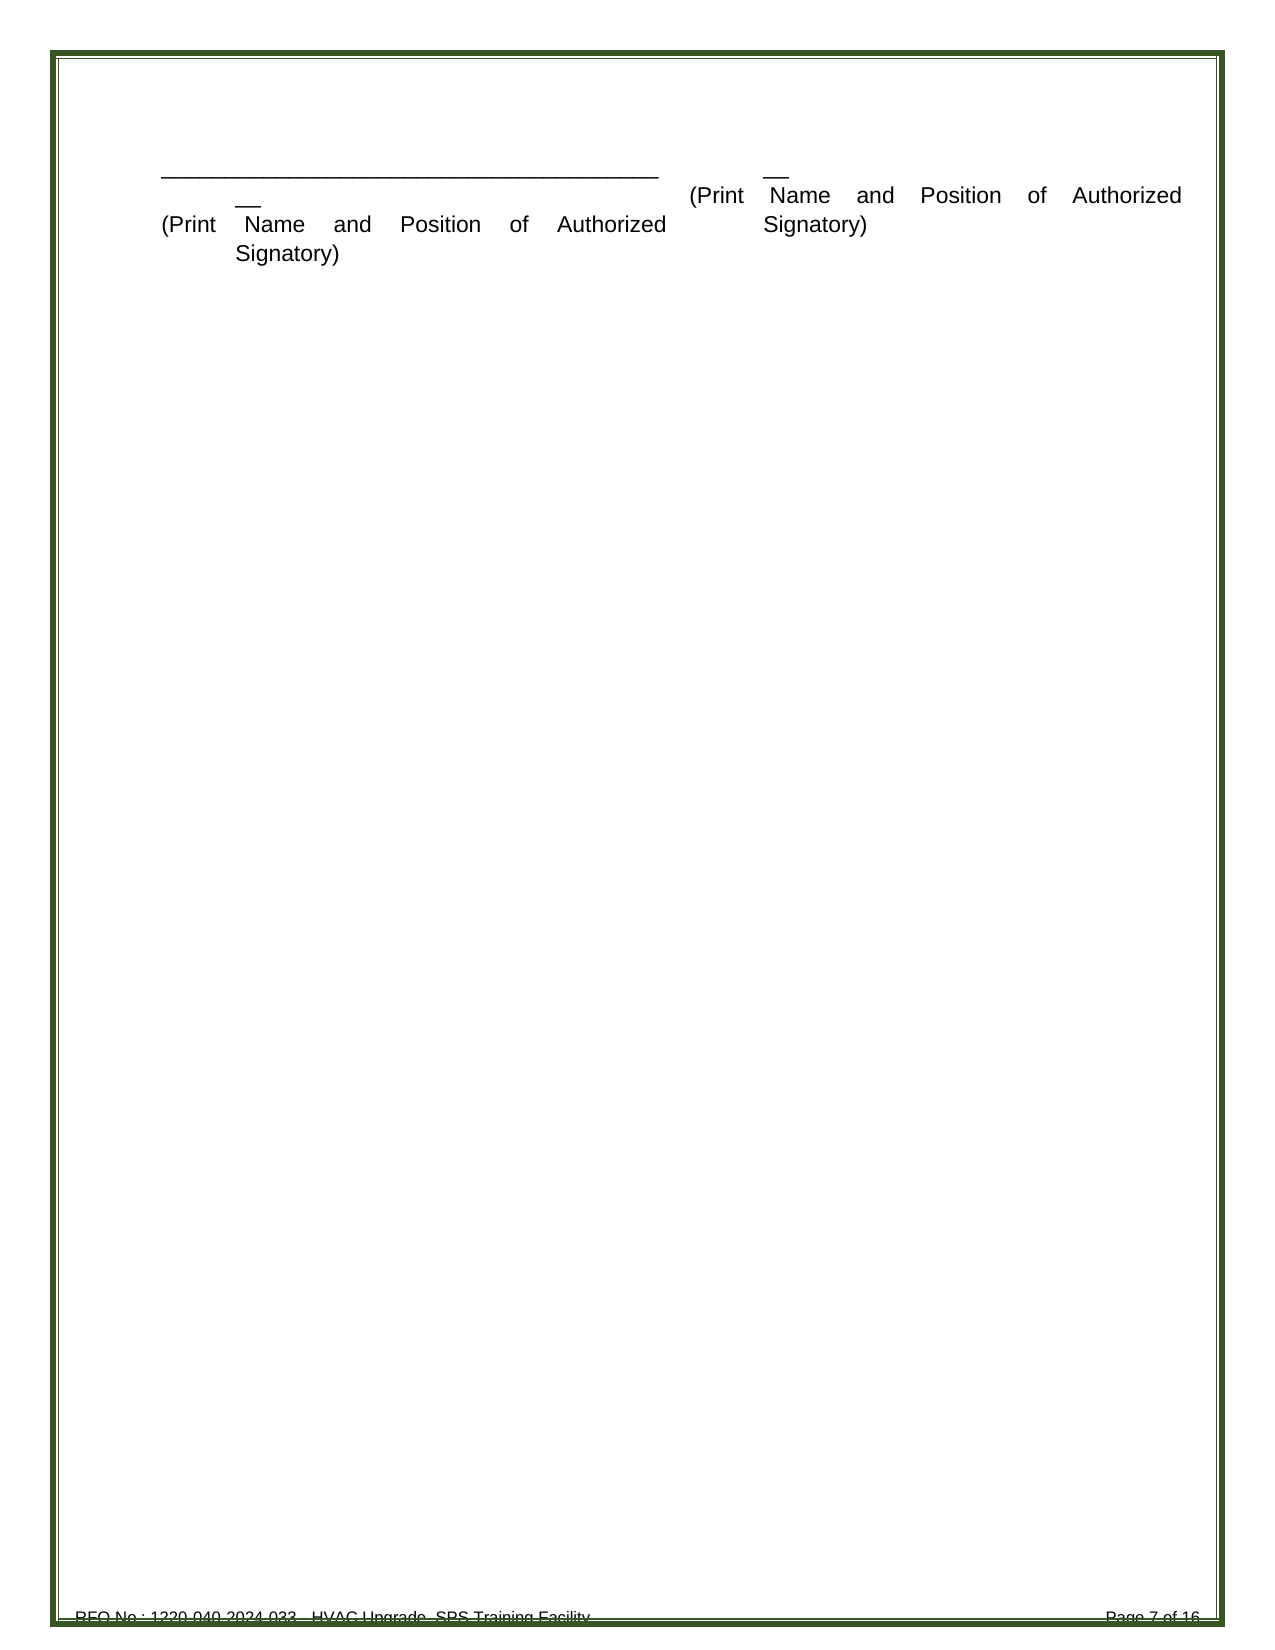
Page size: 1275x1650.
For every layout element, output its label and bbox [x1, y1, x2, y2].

table_header [150, 150, 678, 267]
table_header [678, 150, 1194, 267]
